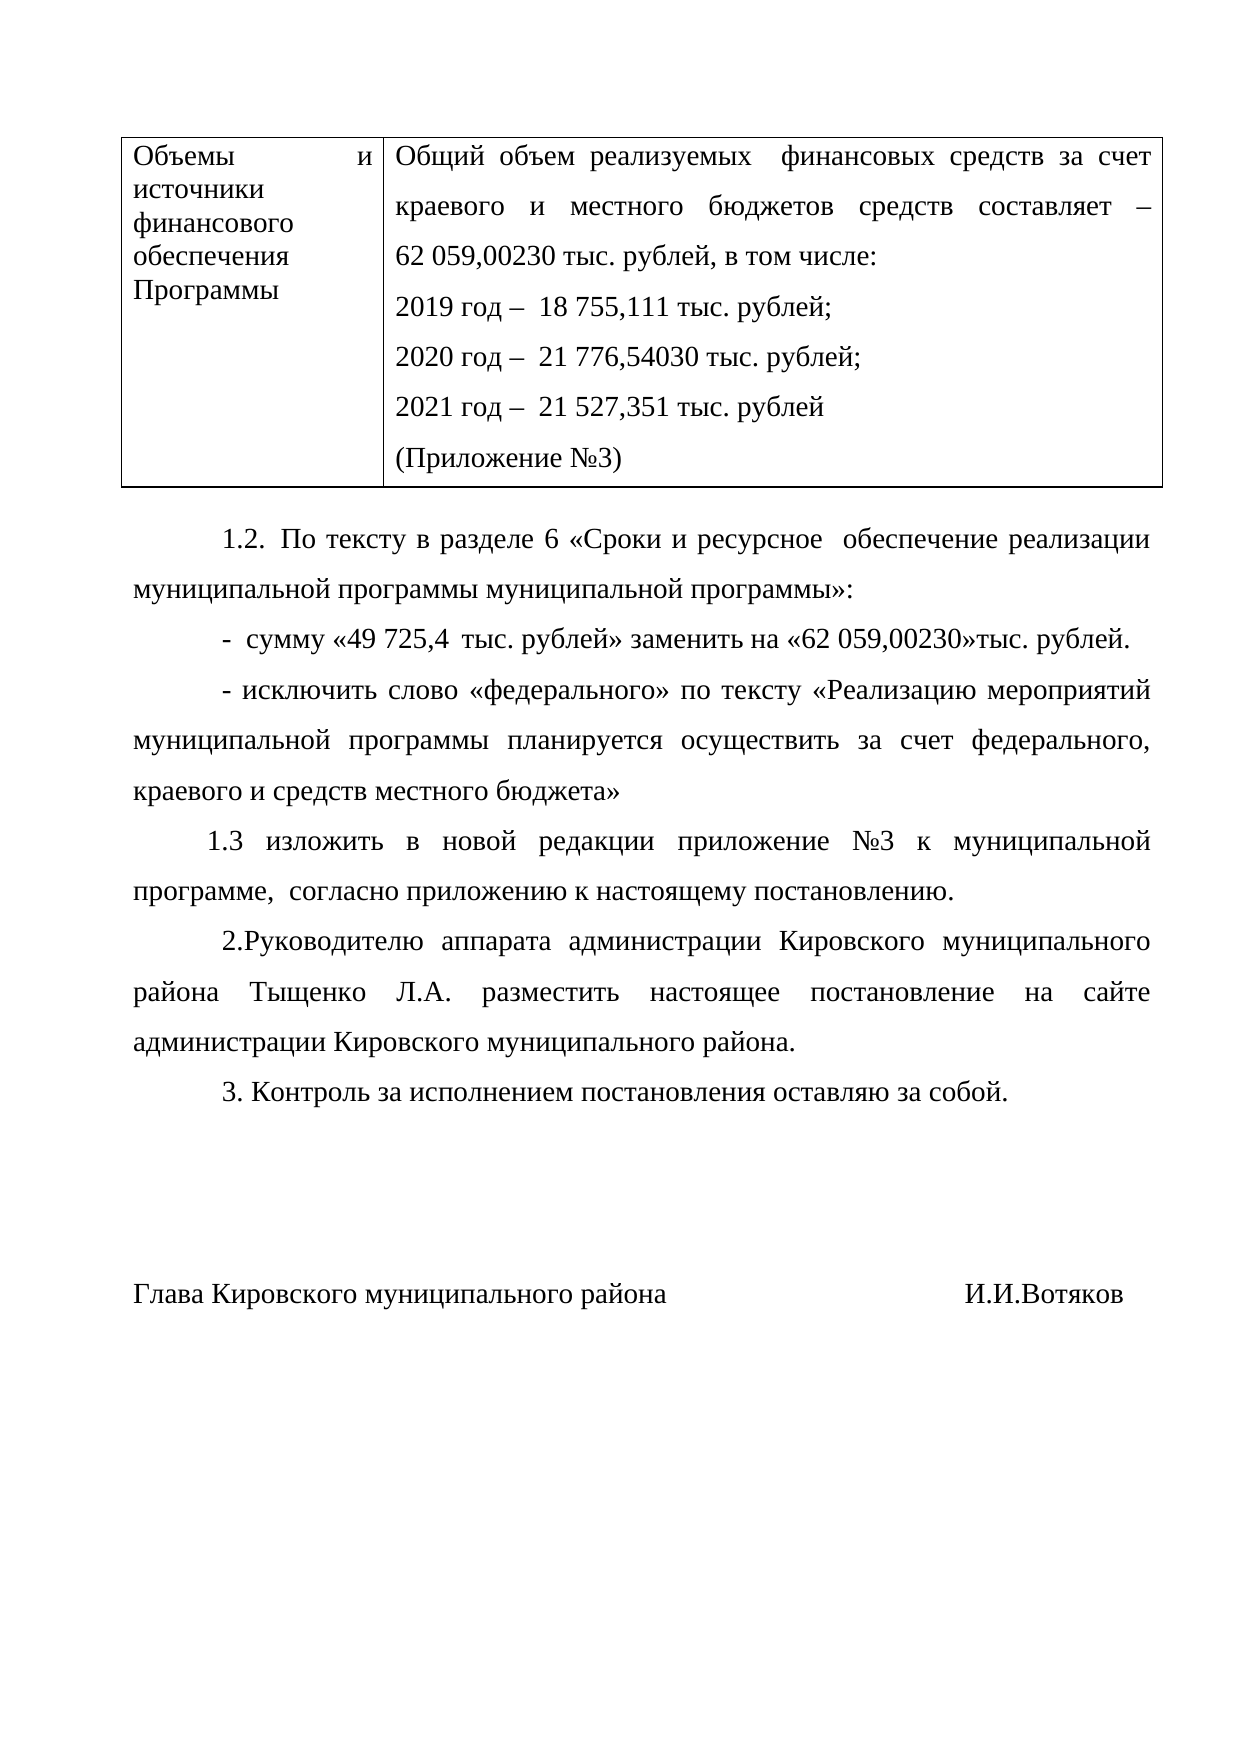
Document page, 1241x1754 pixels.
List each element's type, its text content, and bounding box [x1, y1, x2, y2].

text 3. Контроль за исполнением постановления оставляю за собой. [133, 1074, 1152, 1108]
text 2.Руководителю аппарата администрации Кировского муниципального района Тыщенко Л.А. разместить настоящее постановление на сайте администрации Кировского муниципального района. [133, 923, 1152, 1058]
text 1.3 изложить в новой редакции приложение №3 к муниципальной программе, согласно приложению к настоящему постановлению. [133, 823, 1152, 907]
table_header Общий объем реализуемых финансовых средств за счет краевого и местного бюджетов средств составляет – 62 059,00230 тыс. рублей, в том числе: 2019 год – 18 755,111 тыс. рублей; 2020 год – 21 776,54030 тыс. рублей; 2021 год – 21 527,351 тыс. рублей (Приложение №3) [384, 138, 1162, 486]
text - сумму «49 725,4 тыс. рублей» заменить на «62 059,00230»тыс. рублей. [133, 622, 1152, 655]
table_header Объемы и источники финансового обеспечения Программы [122, 138, 383, 486]
text 1.2. По тексту в разделе 6 «Сроки и ресурсное обеспечение реализации муниципальной программы муниципальной программы»: [133, 521, 1152, 605]
text Глава Кировского муниципального района И.И.Вотяков [133, 1276, 1152, 1309]
text - исключить слово «федерального» по тексту «Реализацию мероприятий муниципальной программы планируется осуществить за счет федерального, краевого и средств местного бюджета» [133, 672, 1152, 806]
